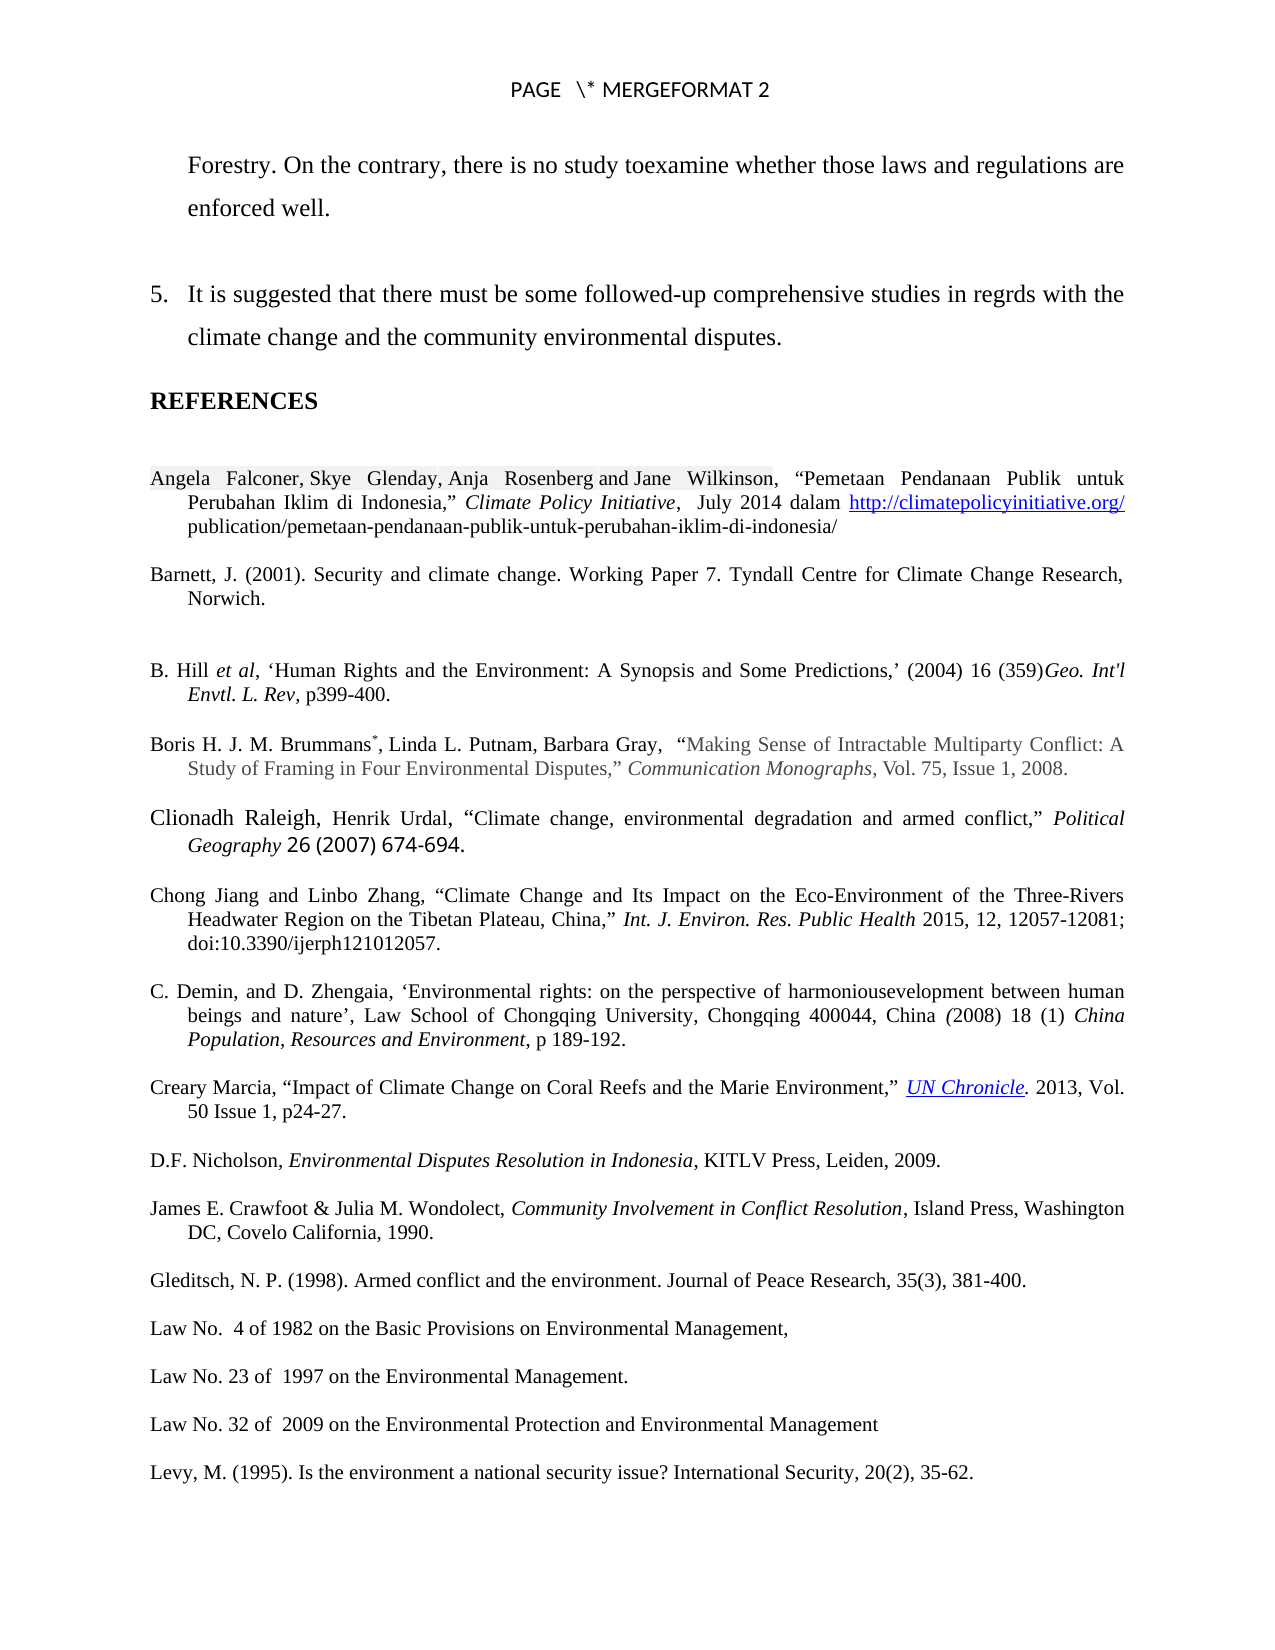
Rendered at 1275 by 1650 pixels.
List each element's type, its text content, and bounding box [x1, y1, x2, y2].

text B. Hill et al, ‘Human Rights and the Environment: A Synopsis and Some Predictions,’ (2004) 16 (359)Geo. Int'l Envtl. L. Rev, p399-400. [150, 658, 1125, 706]
list It is suggested that there must be some followed-up comprehensive studies in regrds with the climate change and the community environmental disputes. [150, 279, 1125, 351]
text James E. Crawfoot & Julia M. Wondolect, Community Involvement in Conflict Resolution, Island Press, Washington DC, Covelo California, 1990. [150, 1196, 1125, 1244]
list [150, 150, 1125, 222]
text Chong Jiang and Linbo Zhang, “Climate Change and Its Impact on the Eco-Environment of the Three-Rivers Headwater Region on the Tibetan Plateau, China,” Int. J. Environ. Res. Public Health 2015, 12, 12057-12081; doi:10.3390/ijerph121012057. [150, 883, 1125, 955]
text Barnett, J. (2001). Security and climate change. Working Paper 7. Tyndall Centre for Climate Change Research, Norwich. [150, 562, 1125, 610]
text REFERENCES [150, 386, 1125, 415]
text D.F. Nicholson, Environmental Disputes Resolution in Indonesia, KITLV Press, Leiden, 2009. [150, 1147, 1125, 1172]
text Gleditsch, N. P. (1998). Armed conflict and the environment. Journal of Peace Research, 35(3), 381-400. [150, 1268, 1125, 1292]
text Creary Marcia, “Impact of Climate Change on Coral Reefs and the Marie Environment,” UN Chronicle. 2013, Vol. 50 Issue 1, p24-27. [150, 1075, 1125, 1123]
text Law No. 23 of 1997 on the Environmental Management. [150, 1364, 1125, 1388]
text Law No. 4 of 1982 on the Basic Provisions on Environmental Management, [150, 1316, 1125, 1340]
text Clionadh Raleigh, Henrik Urdal, “Climate change, environmental degradation and armed conflict,” Political Geography 26 (2007) 674-694. [150, 804, 1125, 859]
text Law No. 32 of 2009 on the Environmental Protection and Environmental Management [150, 1412, 1125, 1436]
text Boris H. J. M. Brummans*, Linda L. Putnam, Barbara Gray, “Making Sense of Intractable Multiparty Conflict: A Study of Framing in Four Environmental Disputes,” Communication Monographs, Vol. 75, Issue 1, 2008. [150, 732, 1125, 780]
text Angela Falconer, Skye Glenday, Anja Rosenberg and Jane Wilkinson, “Pemetaan Pendanaan Publik untuk Perubahan Iklim di Indonesia,” Climate Policy Initiative, July 2014 dalam http://climatepolicyinitiative.org/ publication/pemetaan-pendanaan-publik-untuk-perubahan-iklim-di-indonesia/ [150, 466, 1125, 538]
text Levy, M. (1995). Is the environment a national security issue? International Security, 20(2), 35-62. [150, 1460, 1125, 1484]
text C. Demin, and D. Zhengaia, ‘Environmental rights: on the perspective of harmoniousevelopment between human beings and nature’, Law School of Chongqing University, Chongqing 400044, China (2008) 18 (1) China Population, Resources and Environment, p 189-192. [150, 979, 1125, 1051]
